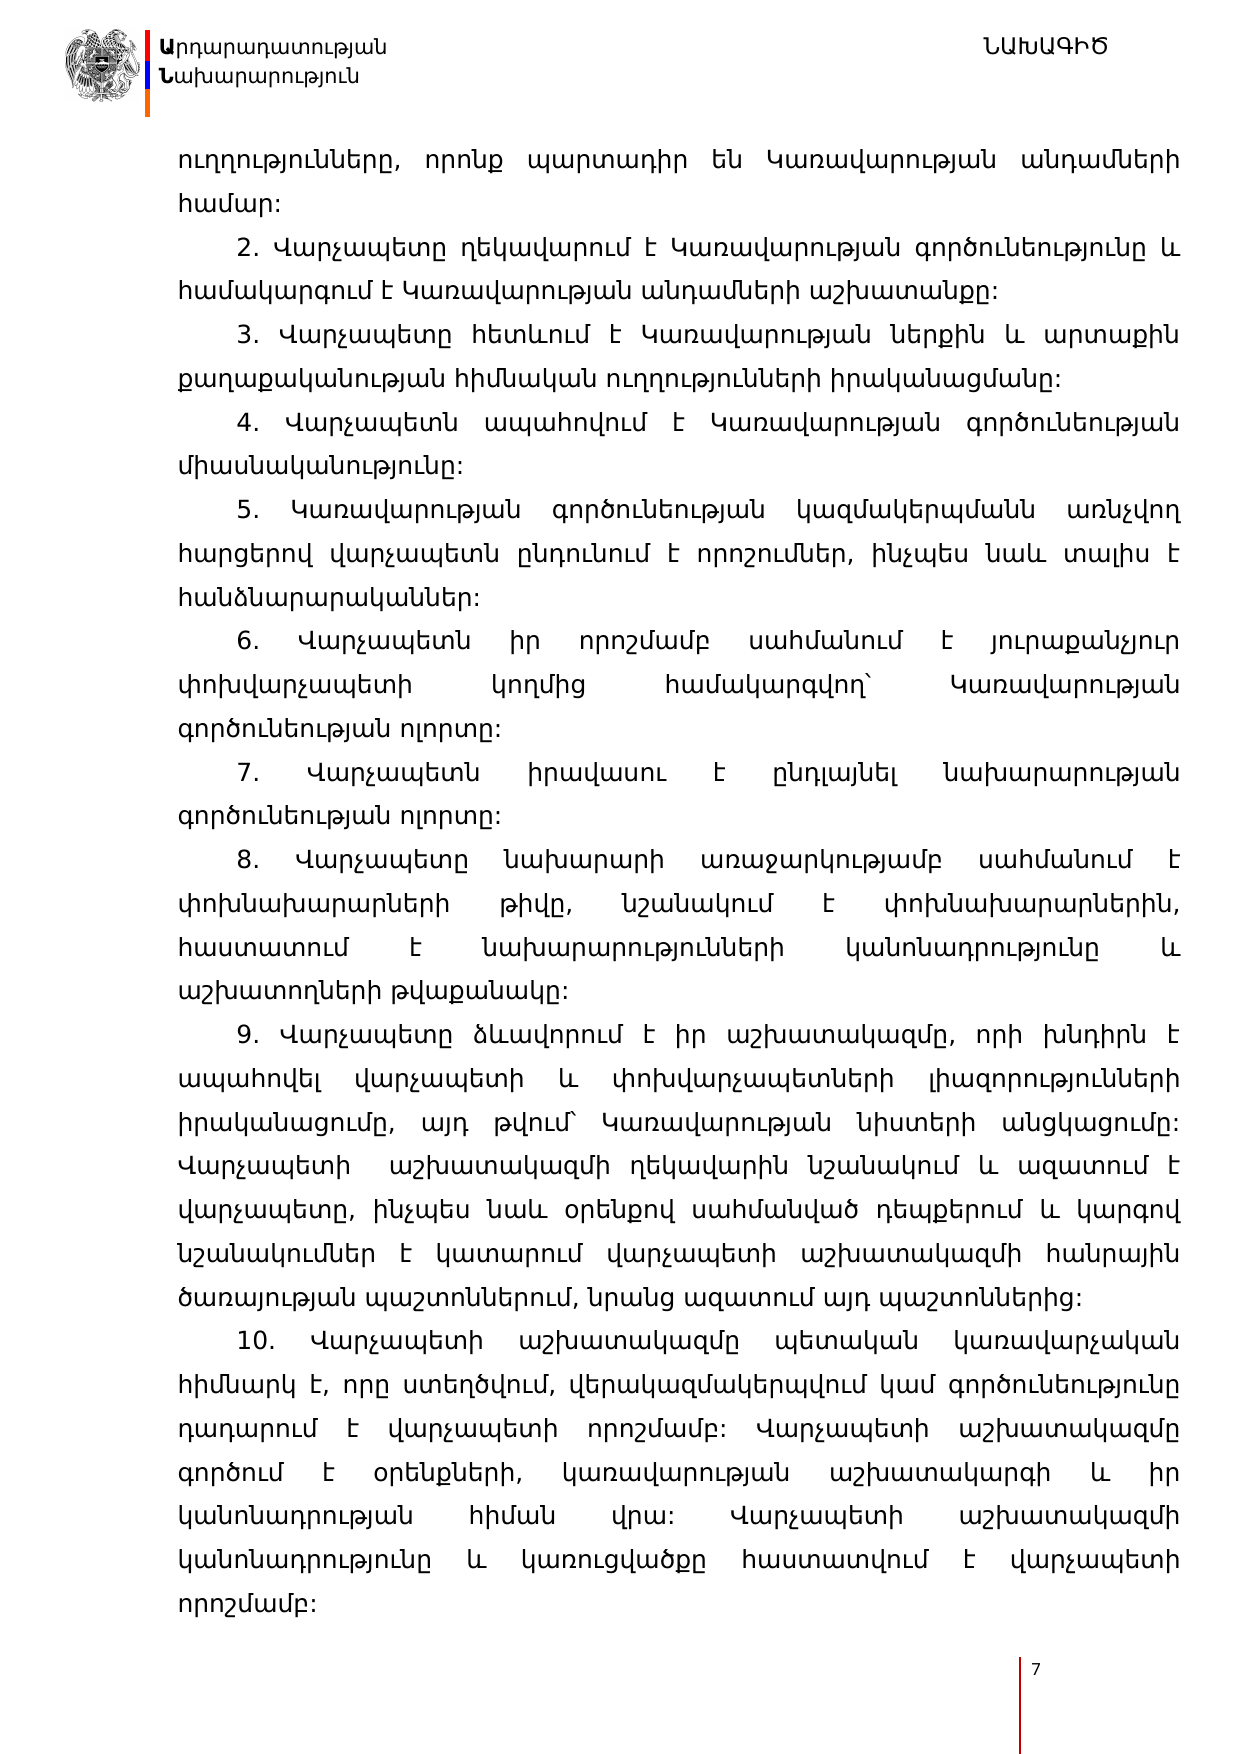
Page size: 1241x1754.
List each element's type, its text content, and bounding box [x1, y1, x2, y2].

text 9. Վարչապետը ձևավորում է իր աշխատակազմը, որի խնդիրն է ապահովել վարչապետի և փոխվարչապետների լիազորությունների իրականացումը, այդ թվում՝ Կառավարության նիստերի անցկացումը: Վարչապետի աշխատակազմի ղեկավարին նշանակում և ազատում է վարչապետը, ինչպես նաև օրենքով սահմանված դեպքերում և կարգով նշանակումներ է կատարում վարչապետի աշխատակազմի հանրային ծառայության պաշտոններում, նրանց ազատում այդ պաշտոններից: [177, 1020, 1181, 1312]
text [177, 145, 1181, 218]
text 7. Վարչապետն իրավասու է ընդլայնել նախարարության գործունեության ոլորտը: [177, 758, 1181, 831]
text 2. Վարչապետը ղեկավարում է Կառավարության գործունեությունը և համակարգում է Կառավարության անդամների աշխատանքը: [177, 233, 1181, 306]
text 3. Վարչապետը հետևում է Կառավարության ներքին և արտաքին քաղաքականության հիմնական ուղղությունների իրականացմանը: [177, 320, 1181, 393]
text 5. Կառավարության գործունեության կազմակերպմանն առնչվող հարցերով վարչապետն ընդունում է որոշումներ, ինչպես նաև տալիս է հանձնարարականներ: [177, 495, 1181, 612]
text 6. Վարչապետն իր որոշմամբ սահմանում է յուրաքանչյուր փոխվարչապետի կողմից համակարգվող՝ Կառավարության գործունեության ոլորտը: [177, 627, 1181, 743]
text 8. Վարչապետը նախարարի առաջարկությամբ սահմանում է փոխնախարարների թիվը, նշանակում է փոխնախարարներին, հաստատում է նախարարությունների կանոնադրությունը և աշխատողների թվաքանակը: [177, 845, 1181, 1006]
text 10. Վարչապետի աշխատակազմը պետական կառավարչական հիմնարկ է, որը ստեղծվում, վերակազմակերպվում կամ գործունեությունը դադարում է վարչապետի որոշմամբ: Վարչապետի աշխատակազմը գործում է օրենքների, կառավարության աշխատակարգի և իր կանոնադրության հիման վրա: Վարչապետի աշխատակազմի կանոնադրությունը և կառուցվածքը հաստատվում է վարչապետի որոշմամբ: [177, 1327, 1181, 1618]
picture [64, 28, 140, 102]
text 4. Վարչապետն ապահովում է Կառավարության գործունեության միասնականությունը: [177, 408, 1181, 481]
